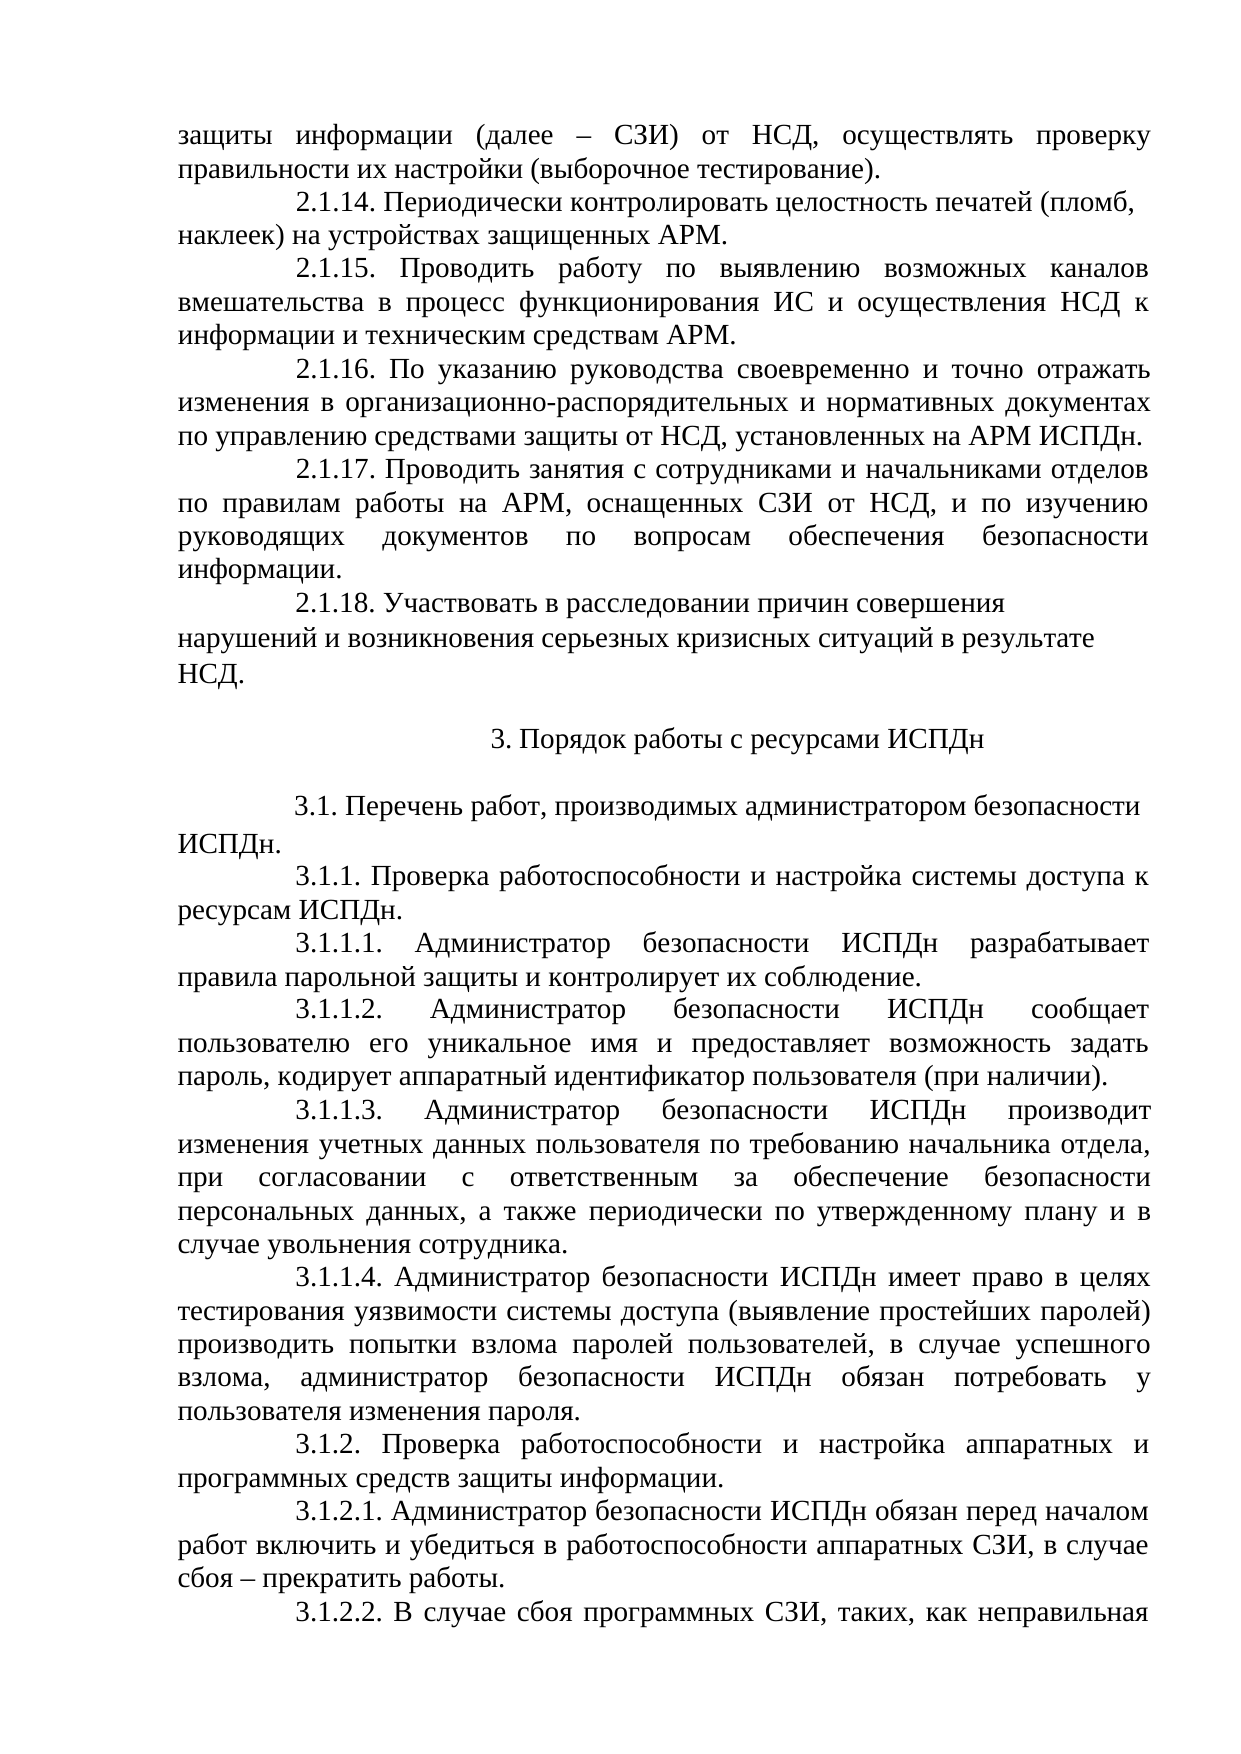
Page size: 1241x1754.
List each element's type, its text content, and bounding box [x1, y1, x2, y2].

text ИСПДн. [177, 826, 1152, 859]
text 3.1.1.2. Администратор безопасности ИСПДн сообщает пользователю его уникальное имя и предоставляет возможность задать пароль, кодирует аппаратный идентификатор пользователя (при наличии). [177, 992, 1149, 1092]
text 3.1.1.4. Администратор безопасности ИСПДн имеет право в целях тестирования уязвимости системы доступа (выявление простейших паролей) производить попытки взлома паролей пользователей, в случае успешного взлома, администратор безопасности ИСПДн обязан потребовать у пользователя изменения пароля. [177, 1260, 1152, 1426]
text 3.1.1.1. Администратор безопасности ИСПДн разрабатывает правила парольной защиты и контролирует их соблюдение. [177, 926, 1149, 992]
text 2.1.18. Участвовать в расследовании причин совершения нарушений и возникновения серьезных кризисных ситуаций в результате НСД. [177, 585, 1149, 689]
text 2.1.14. Периодически контролировать целостность печатей (пломб, наклеек) на устройствах защищенных АРМ. [178, 185, 1149, 251]
text 2.1.17. Проводить занятия с сотрудниками и начальниками отделов по правилам работы на АРМ, оснащенных СЗИ от НСД, и по изучению руководящих документов по вопросам обеспечения безопасности информации. [178, 452, 1149, 585]
text 3.1.2.1. Администратор безопасности ИСПДн обязан перед началом работ включить и убедиться в работоспособности аппаратных СЗИ, в случае сбоя – прекратить работы. [177, 1493, 1149, 1594]
text 2.1.16. По указанию руководства своевременно и точно отражать изменения в организационно-распорядительных и нормативных документах по управлению средствами защиты от НСД, установленных на АРМ ИСПДн. [178, 351, 1152, 452]
text 3.1.2. Проверка работоспособности и настройка аппаратных и программных средств защиты информации. [177, 1427, 1149, 1493]
text 2.1.15. Проводить работу по выявлению возможных каналов вмешательства в процесс функционирования ИС и осуществления НСД к информации и техническим средствам АРМ. [178, 251, 1149, 351]
text 3.1.1.3. Администратор безопасности ИСПДн производит изменения учетных данных пользователя по требованию начальника отдела, при согласовании с ответственным за обеспечение безопасности персональных данных, а также периодически по утвержденному плану и в случае увольнения сотрудника. [177, 1092, 1152, 1260]
text 3.1. Перечень работ, производимых администратором безопасности [294, 788, 1152, 821]
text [177, 1594, 1149, 1628]
text 3.1.1. Проверка работоспособности и настройка системы доступа к ресурсам ИСПДн. [177, 859, 1149, 926]
list Порядок работы с ресурсами ИСПДн [490, 721, 1152, 754]
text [178, 118, 1152, 184]
